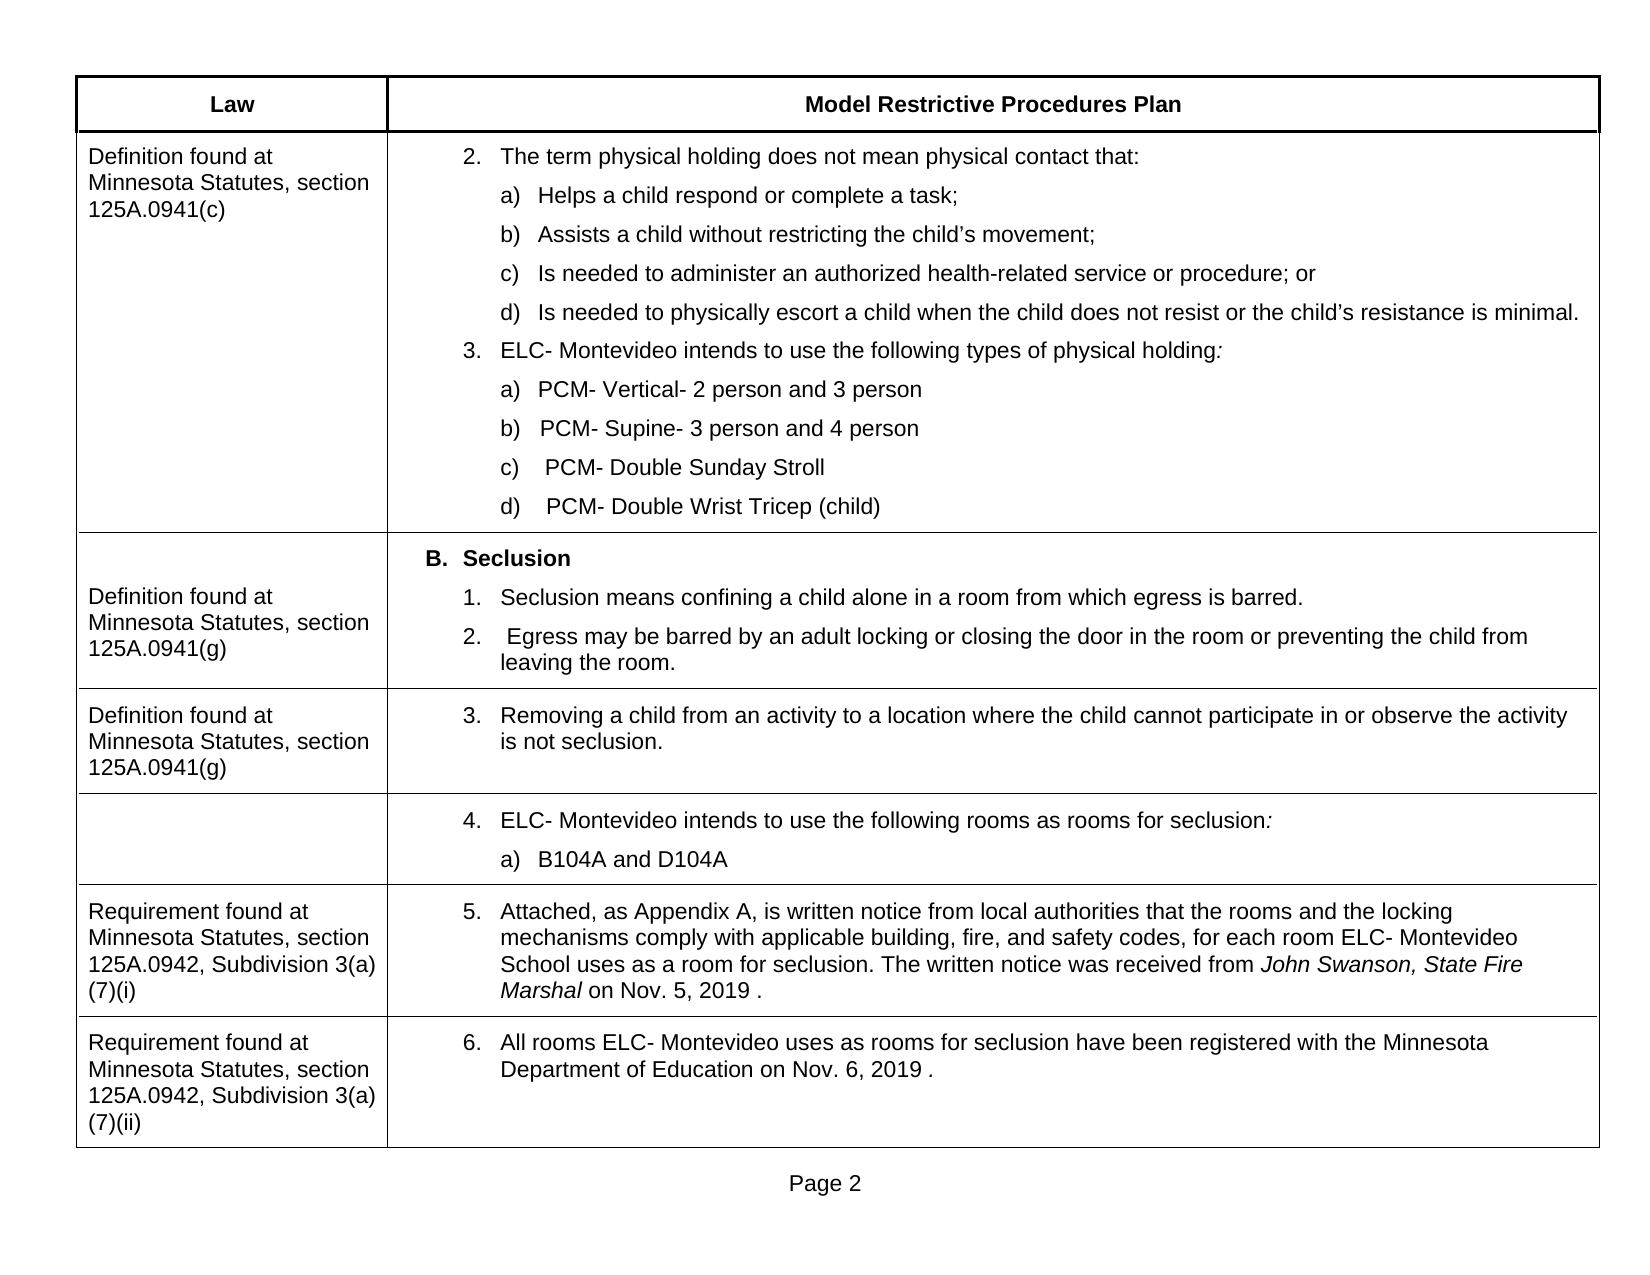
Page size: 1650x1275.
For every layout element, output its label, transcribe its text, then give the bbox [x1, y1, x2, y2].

table_cell 6. All rooms ELC- Montevideo uses as rooms for seclusion have been registered with the Minnesota Department of Education on Nov. 6, 2019 . [388, 1016, 1599, 1147]
table_cell 4. ELC- Montevideo intends to use the following rooms as rooms for seclusion: a) B104A and D104A [388, 793, 1599, 884]
table_header Law [78, 78, 386, 129]
table_cell Definition found at Minnesota Statutes, section 125A.0941(g) [77, 532, 387, 688]
table_cell Requirement found at Minnesota Statutes, section 125A.0942, Subdivision 3(a)(7)(i) [77, 884, 387, 1016]
table_cell 5. Attached, as Appendix A, is written notice from local authorities that the rooms and the locking mechanisms comply with applicable building, fire, and safety codes, for each room ELC- Montevideo School uses as a room for seclusion. The written notice was received from John Swanson, State Fire Marshal on Nov. 5, 2019 . [388, 884, 1599, 1016]
table_cell 2. The term physical holding does not mean physical contact that: a) Helps a child respond or complete a task; b) Assists a child without restricting the child’s movement; c) Is needed to administer an authorized health-related service or procedure; or d) Is needed to physically escort a child when the child does not resist or the child’s resistance is minimal. 3. ELC- Montevideo intends to use the following types of physical holding: a) PCM- Vertical- 2 person and 3 person b) PCM- Supine- 3 person and 4 person c) PCM- Double Sunday Stroll d) PCM- Double Wrist Tricep (child) [388, 130, 1599, 532]
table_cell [77, 130, 387, 532]
table_cell Requirement found at Minnesota Statutes, section 125A.0942, Subdivision 3(a)(7)(ii) [77, 1016, 387, 1147]
table_cell [77, 793, 387, 884]
table_cell B. Seclusion 1. Seclusion means confining a child alone in a room from which egress is barred. 2. Egress may be barred by an adult locking or closing the door in the room or preventing the child from leaving the room. [388, 532, 1599, 688]
table_cell 3. Removing a child from an activity to a location where the child cannot participate in or observe the activity is not seclusion. [388, 688, 1599, 793]
table_cell Definition found at Minnesota Statutes, section 125A.0941(g) [77, 688, 387, 793]
table_header Model Restrictive Procedures Plan [389, 78, 1598, 129]
